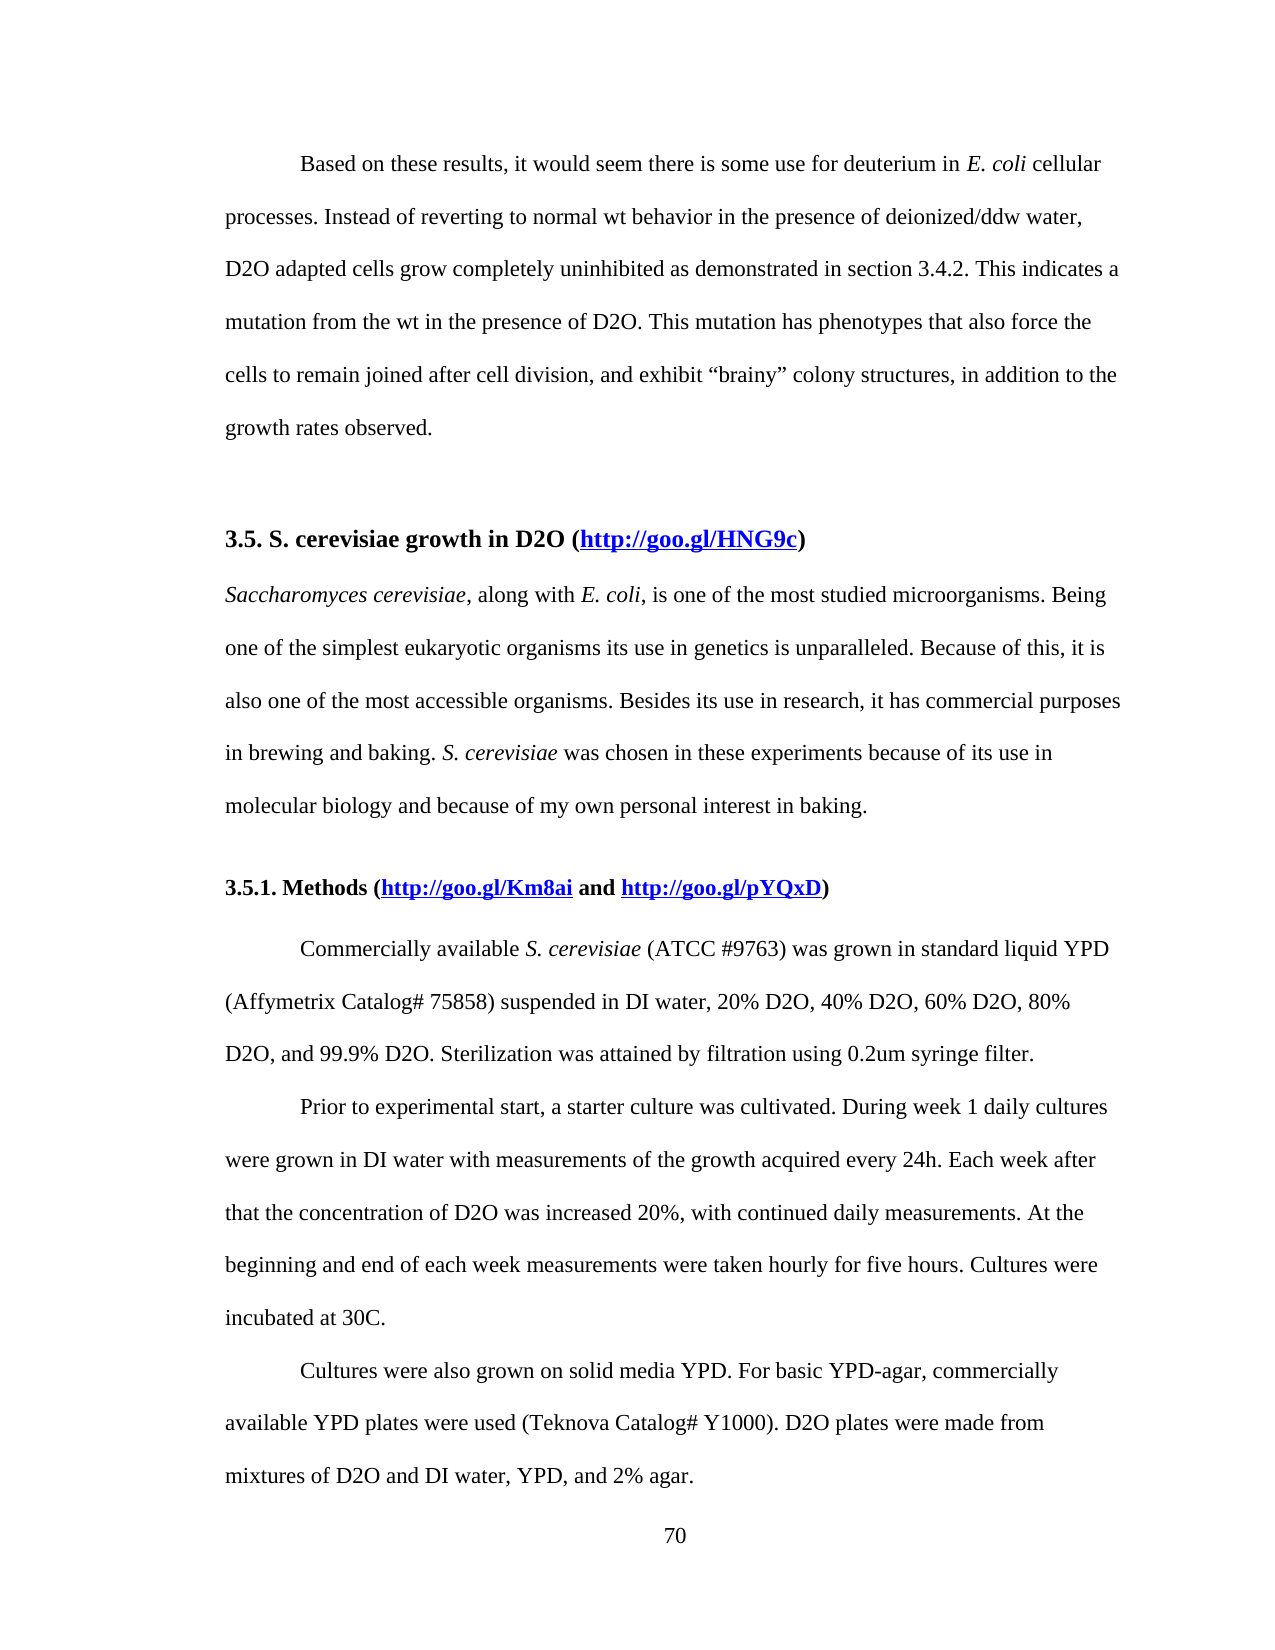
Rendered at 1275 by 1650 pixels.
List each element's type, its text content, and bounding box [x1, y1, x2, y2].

text Cultures were also grown on solid media YPD. For basic YPD-agar, commercially available YPD plates were used (Teknova Catalog# Y1000). D2O plates were made from mixtures of D2O and DI water, YPD, and 2% agar. [225, 1357, 1125, 1488]
text Commercially available S. cerevisiae (ATCC #9763) was grown in standard liquid YPD (Affymetrix Catalog# 75858) suspended in DI water, 20% D2O, 40% D2O, 60% D2O, 80% D2O, and 99.9% D2O. Sterilization was attained by filtration using 0.2um syringe filter. [225, 935, 1125, 1067]
text Prior to experimental start, a starter culture was cultivated. During week 1 daily cultures were grown in DI water with measurements of the growth acquired every 24h. Each week after that the concentration of D2O was increased 20%, with continued daily measurements. At the beginning and end of each week measurements were taken hourly for five hours. Cultures were incubated at 30C. [225, 1093, 1125, 1330]
subtitle 3.5. S. cerevisiae growth in D2O (http://goo.gl/HNG9c) [225, 524, 1125, 552]
text Saccharomyces cerevisiae, along with E. coli, is one of the most studied microorganisms. Being one of the simplest eukaryotic organisms its use in genetics is unparalleled. Because of this, it is also one of the most accessible organisms. Besides its use in research, it has commercial purposes in brewing and baking. S. cerevisiae was chosen in these experiments because of its use in molecular biology and because of my own personal interest in baking. [225, 581, 1125, 818]
text Based on these results, it would seem there is some use for deuterium in E. coli cellular processes. Instead of reverting to normal wt behavior in the presence of deionized/ddw water, D2O adapted cells grow completely uninhibited as demonstrated in section 3.4.2. This indicates a mutation from the wt in the presence of D2O. This mutation has phenotypes that also force the cells to remain joined after cell division, and exhibit “brainy” colony structures, in addition to the growth rates observed. [225, 150, 1125, 440]
subtitle 3.5.1. Methods (http://goo.gl/Km8ai and http://goo.gl/pYQxD) [225, 874, 1125, 900]
